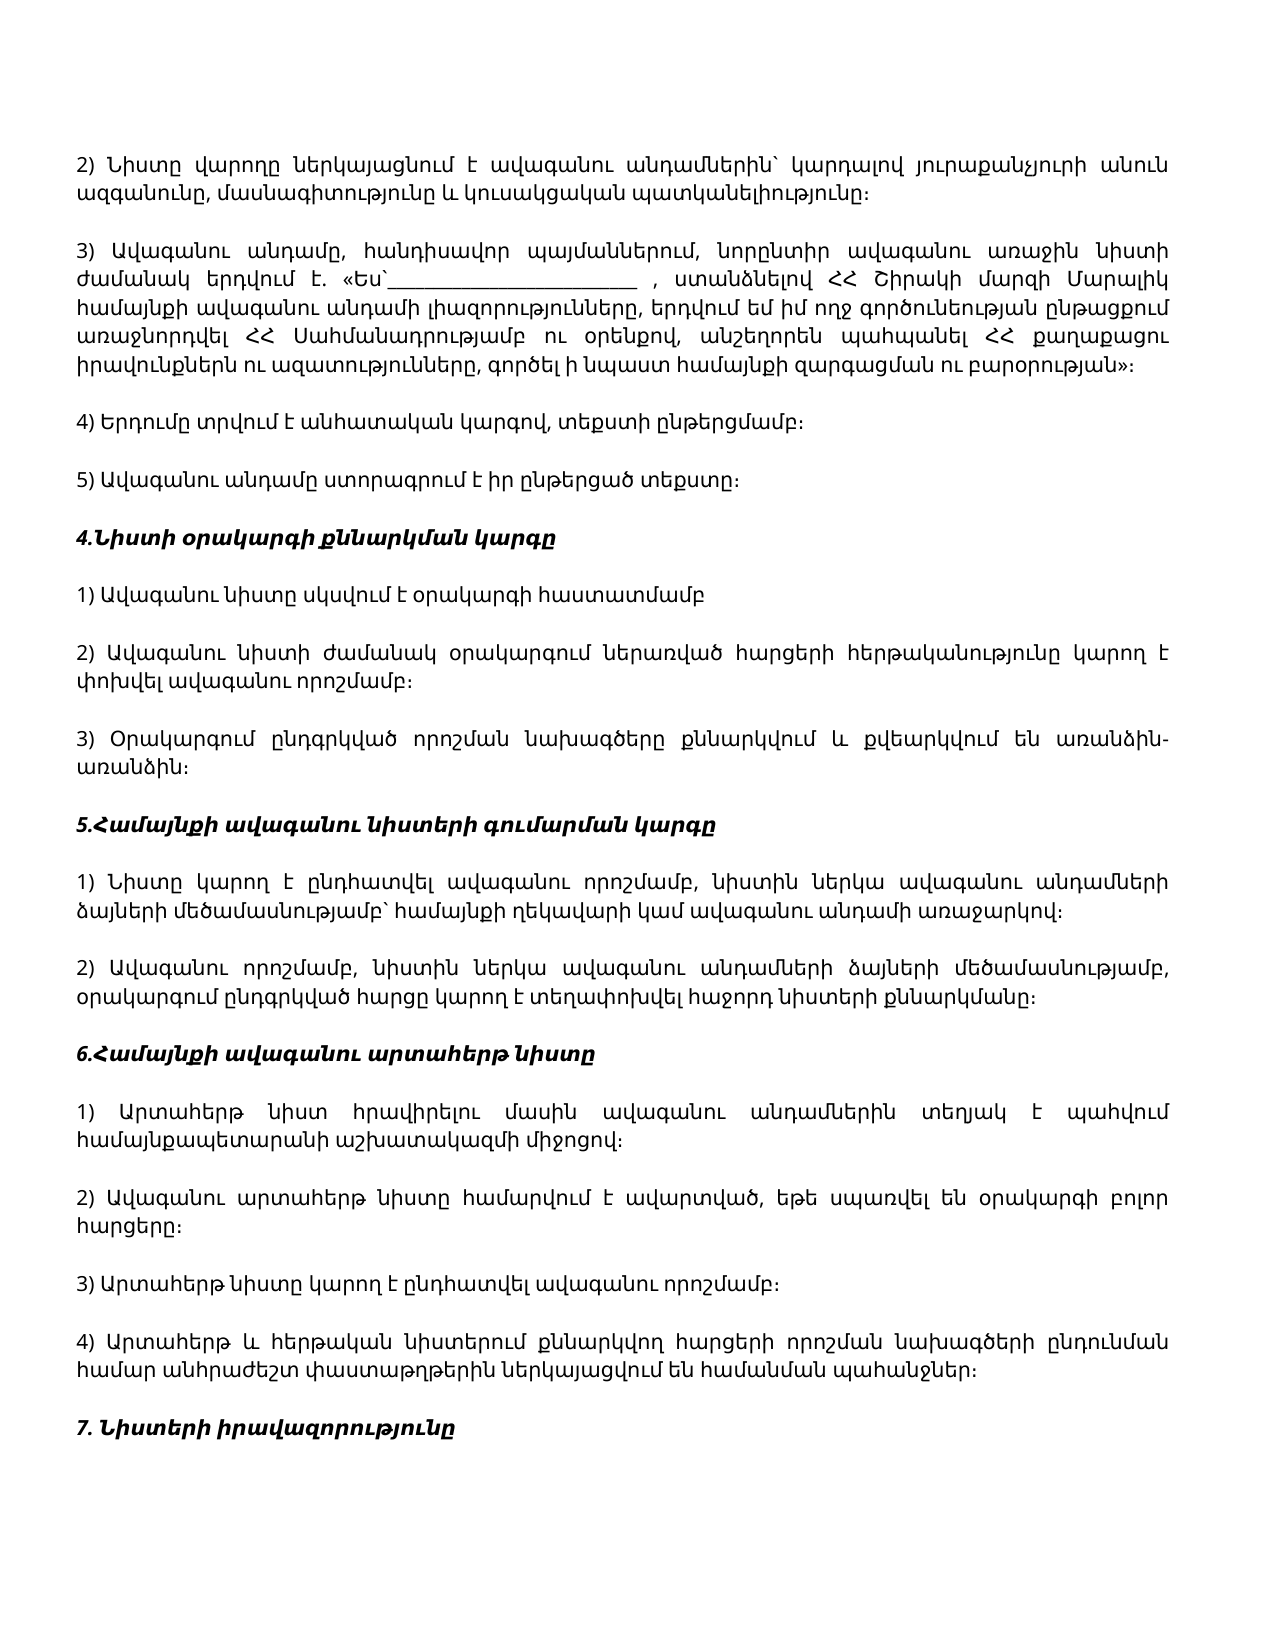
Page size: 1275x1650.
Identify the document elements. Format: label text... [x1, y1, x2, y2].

text 2) Ավագանու արտահերթ նիստը համարվում է ավարտված, եթե սպառվել են օրակարգի բոլոր հարցերը։ [76, 1183, 1169, 1240]
text 2) Ավագանու որոշմամբ, նիստին ներկա ավագանու անդամների ձայների մեծամասնությամբ, օրակարգում ընդգրկված հարցը կարող է տեղափոխվել հաջորդ նիստերի քննարկմանը։ [76, 953, 1169, 1010]
text 3) Ավագանու անդամը, հանդիսավոր պայմաններում, նորընտիր ավագանու առաջին նիստի ժամանակ երդվում է. «Ես`___________________________ , ստանձնելով ՀՀ Շիրակի մարզի Մարալիկ համայնքի ավագանու անդամի լիազորությունները, երդվում եմ իմ ողջ գործունեության ընթացքում առաջնորդվել ՀՀ Սահմանադրությամբ ու օրենքով, անշեղորեն պահպանել ՀՀ քաղաքացու իրավունքներն ու ազատությունները, գործել ի նպաստ համայնքի զարգացման ու բարօրության»։ [76, 236, 1169, 378]
text 1) Արտահերթ նիստ հրավիրելու մասին ավագանու անդամներին տեղյակ է պահվում համայնքապետարանի աշխատակազմի միջոցով։ [76, 1097, 1169, 1154]
text 5) Ավագանու անդամը ստորագրում է իր ընթերցած տեքստը։ [76, 465, 1169, 493]
text 2) Նիստը վարողը ներկայացնում է ավագանու անդամներին` կարդալով յուրաքանչյուրի անուն ազգանունը, մասնագիտությունը և կուսակցական պատկանելիությունը։ [76, 150, 1169, 207]
text 4) Արտահերթ և հերթական նիստերում քննարկվող հարցերի որոշման նախագծերի ընդունման համար անհրաժեշտ փաստաթղթերին ներկայացվում են համանման պահանջներ։ [76, 1327, 1169, 1384]
text 6.Համայնքի ավագանու արտահերթ նիստը [76, 1039, 1169, 1068]
text 7. Նիստերի իրավազորությունը [76, 1413, 1169, 1441]
text 4.Նիստի օրակարգի քննարկման կարգը [76, 523, 1169, 551]
text 1) Նիստը կարող է ընդհատվել ավագանու որոշմամբ, նիստին ներկա ավագանու անդամների ձայների մեծամասնությամբ` համայնքի ղեկավարի կամ ավագանու անդամի առաջարկով։ [76, 867, 1169, 924]
text 2) Ավագանու նիստի ժամանակ օրակարգում ներառված հարցերի հերթականությունը կարող է փոխվել ավագանու որոշմամբ։ [76, 638, 1169, 695]
text 3) Արտահերթ նիստը կարող է ընդհատվել ավագանու որոշմամբ։ [76, 1269, 1169, 1298]
text 1) Ավագանու նիստը սկսվում է օրակարգի հաստատմամբ [76, 580, 1169, 609]
text 5.Համայնքի ավագանու նիստերի գումարման կարգը [76, 810, 1169, 838]
text 3) Օրակարգում ընդգրկված որոշման նախագծերը քննարկվում և քվեարկվում են առանձին-առանձին։ [76, 724, 1169, 781]
text 4) Երդումը տրվում է անհատական կարգով, տեքստի ընթերցմամբ։ [76, 407, 1169, 436]
